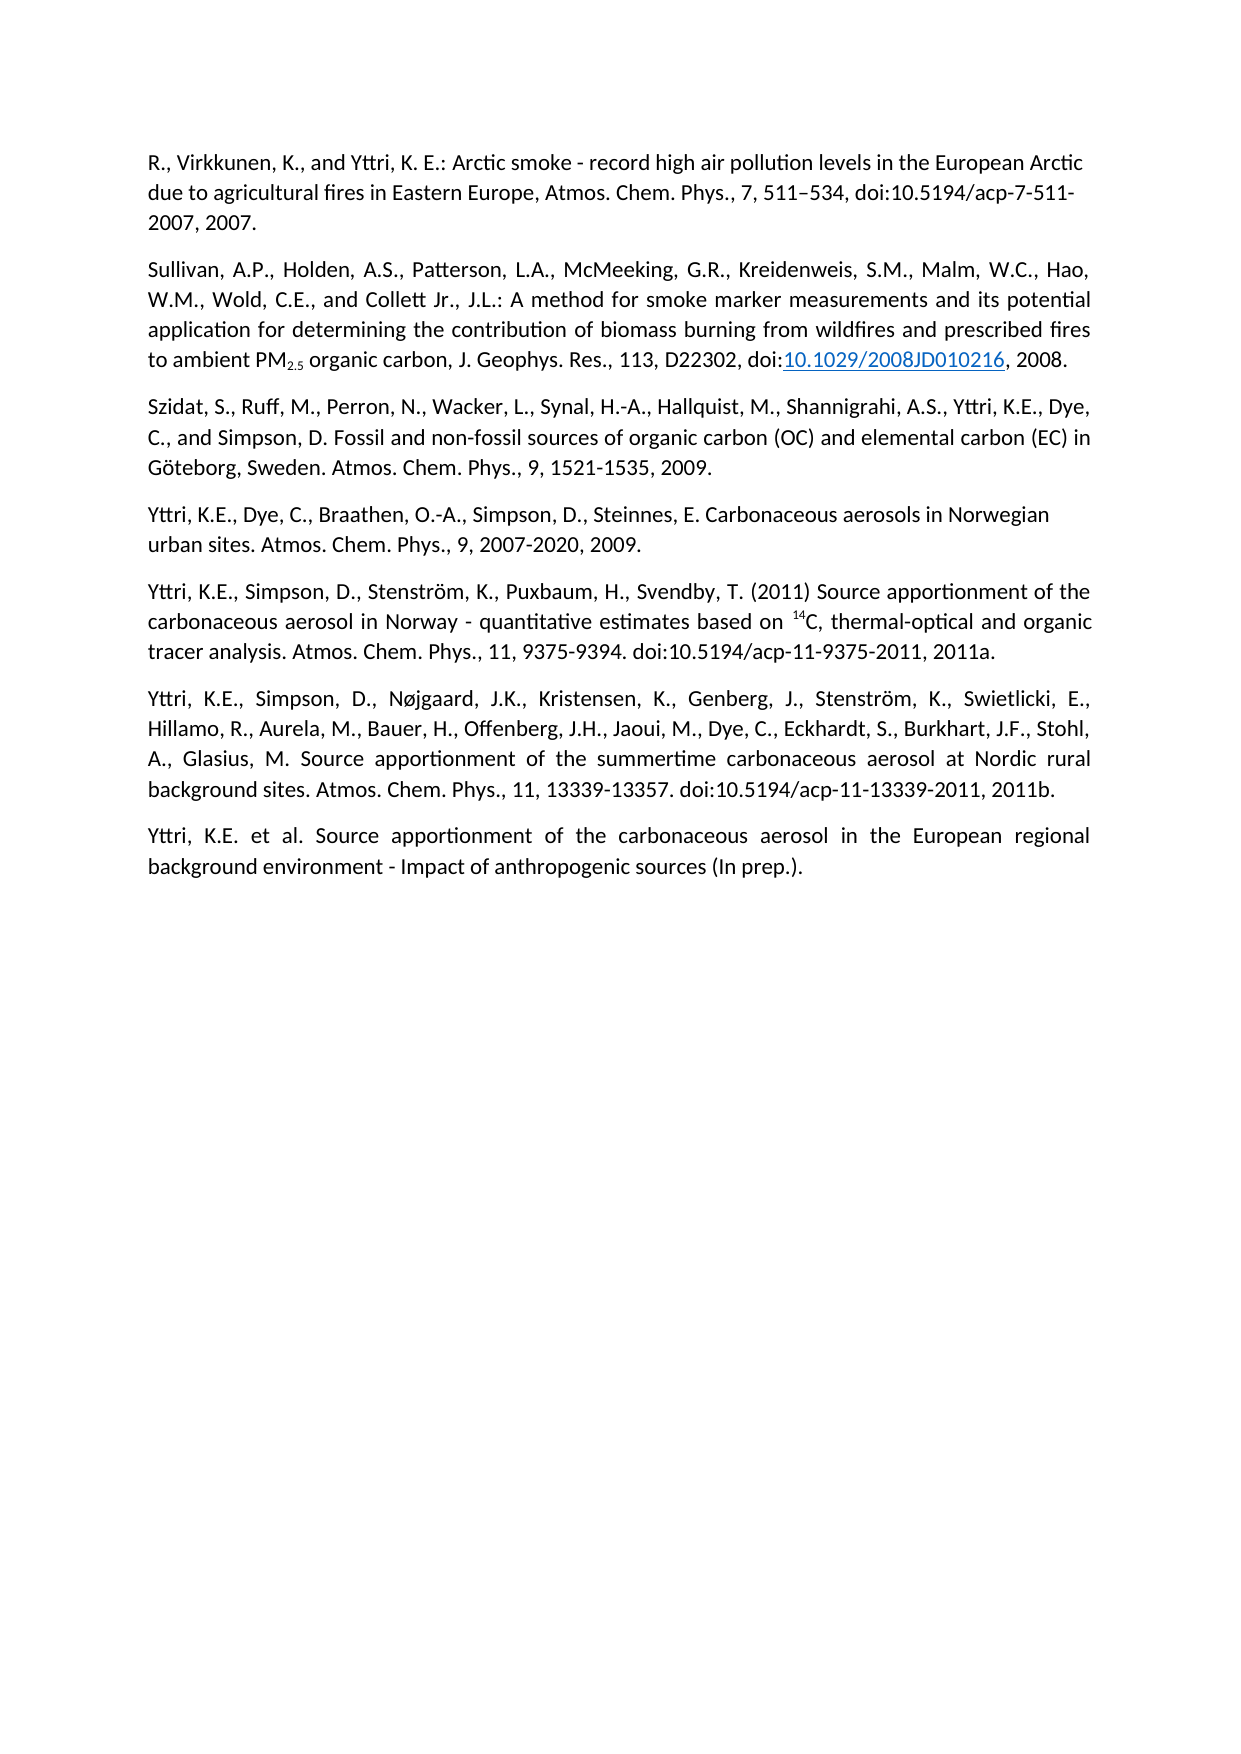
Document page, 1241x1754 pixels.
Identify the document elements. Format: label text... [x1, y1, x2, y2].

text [148, 148, 1093, 236]
text Yttri, K.E., Simpson, D., Stenström, K., Puxbaum, H., Svendby, T. (2011) Source apportionment of the carbonaceous aerosol in Norway - quantitative estimates based on 14C, thermal-optical and organic tracer analysis. Atmos. Chem. Phys., 11, 9375-9394. doi:10.5194/acp-11-9375-2011, 2011a. [148, 577, 1093, 665]
text Yttri, K.E., Simpson, D., Nøjgaard, J.K., Kristensen, K., Genberg, J., Stenström, K., Swietlicki, E., Hillamo, R., Aurela, M., Bauer, H., Offenberg, J.H., Jaoui, M., Dye, C., Eckhardt, S., Burkhart, J.F., Stohl, A., Glasius, M. Source apportionment of the summertime carbonaceous aerosol at Nordic rural background sites. Atmos. Chem. Phys., 11, 13339-13357. doi:10.5194/acp-11-13339-2011, 2011b. [148, 684, 1093, 803]
text Yttri, K.E. et al. Source apportionment of the carbonaceous aerosol in the European regional background environment - Impact of anthropogenic sources (In prep.). [148, 822, 1093, 880]
text Yttri, K.E., Dye, C., Braathen, O.-A., Simpson, D., Steinnes, E. Carbonaceous aerosols in Norwegian urban sites. Atmos. Chem. Phys., 9, 2007-2020, 2009. [148, 500, 1093, 558]
text Szidat, S., Ruff, M., Perron, N., Wacker, L., Synal, H.-A., Hallquist, M., Shannigrahi, A.S., Yttri, K.E., Dye, C., and Simpson, D. Fossil and non-fossil sources of organic carbon (OC) and elemental carbon (EC) in Göteborg, Sweden. Atmos. Chem. Phys., 9, 1521-1535, 2009. [148, 392, 1093, 481]
text Sullivan, A.P., Holden, A.S., Patterson, L.A., McMeeking, G.R., Kreidenweis, S.M., Malm, W.C., Hao, W.M., Wold, C.E., and Collett Jr., J.L.: A method for smoke marker measurements and its potential application for determining the contribution of biomass burning from wildfires and prescribed fires to ambient PM2.5 organic carbon, J. Geophys. Res., 113, D22302, doi:10.1029/2008JD010216, 2008. [148, 255, 1093, 373]
